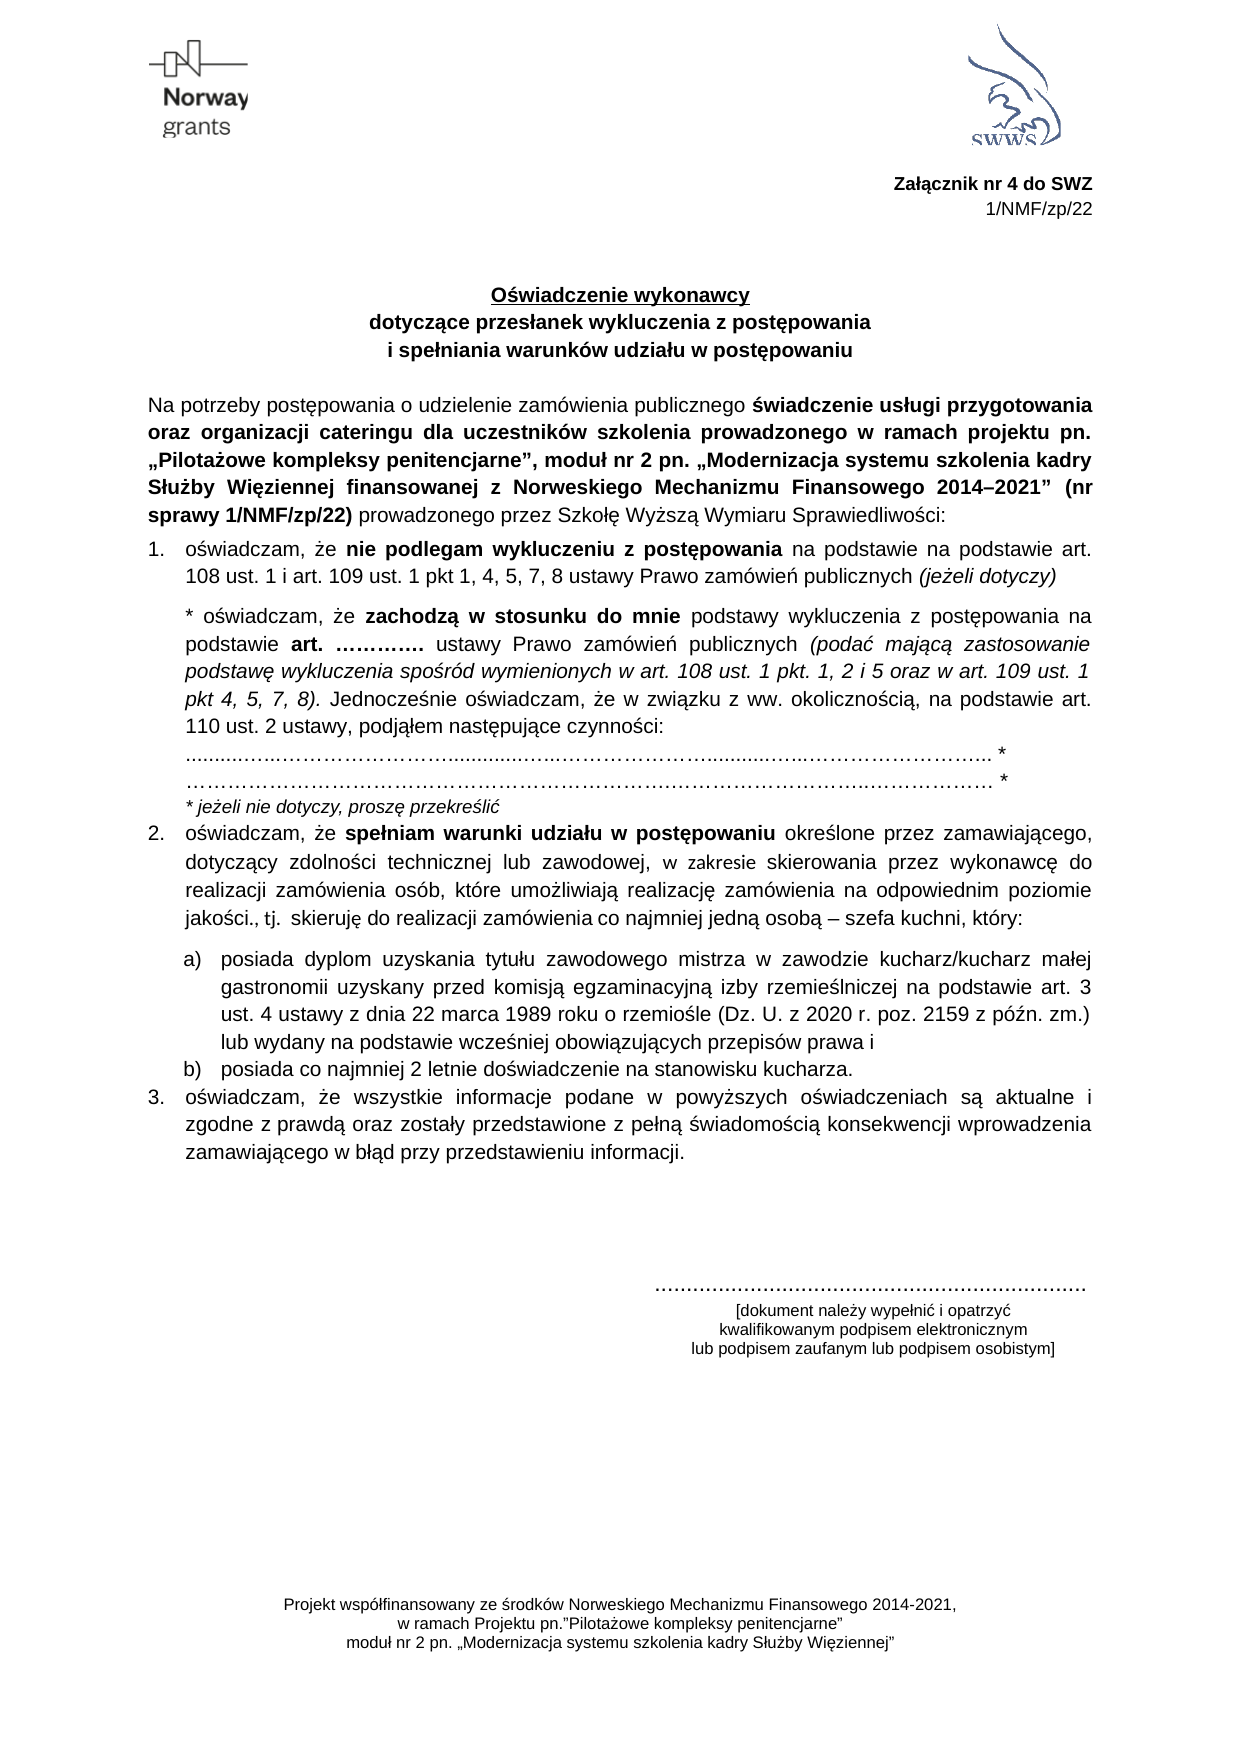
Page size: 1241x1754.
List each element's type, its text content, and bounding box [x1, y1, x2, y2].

text kwalifikowanym podpisem elektronicznym [654, 1320, 1093, 1339]
text i spełniania warunków udziału w postępowaniu [148, 338, 1093, 362]
list oświadczam, że nie podlegam wykluczeniu z postępowania na podstawie na podstawie art. 108 ust. 1 i art. 109 ust. 1 pkt 1, 4, 5, 7, 8 ustawy Prawo zamówień publicznych (jeżeli dotyczy) [148, 536, 1093, 588]
text .................................................................... [649, 1270, 1093, 1297]
picture [966, 21, 1061, 143]
text lub podpisem zaufanym lub podpisem osobistym] [654, 1339, 1093, 1358]
text …………………………………………………………….………………………..……………… * [185, 769, 1093, 793]
list posiada dyplom uzyskania tytułu zawodowego mistrza w zawodzie kucharz/kucharz małej gastronomii uzyskany przed komisją egzaminacyjną izby rzemieślniczej na podstawie art. 3 ust. 4 ustawy z dnia 22 marca 1989 roku o rzemiośle (Dz. U. z 2020 r. poz. 2159 z późn. zm.) lub wydany na podstawie wcześniej obowiązujących przepisów prawa i [183, 947, 1093, 1054]
text dotyczące przesłanek wykluczenia z postępowania [148, 310, 1093, 334]
list posiada co najmniej 2 letnie doświadczenie na stanowisku kucharza. [183, 1057, 1093, 1081]
text Oświadczenie wykonawcy [148, 283, 1093, 307]
picture [147, 33, 247, 137]
text [dokument należy wypełnić i opatrzyć [654, 1301, 1093, 1320]
text Na potrzeby postępowania o udzielenie zamówienia publicznego świadczenie usługi przygotowania oraz organizacji cateringu dla uczestników szkolenia prowadzonego w ramach projektu pn. „Pilotażowe kompleksy penitencjarne”, moduł nr 2 pn. „Modernizacja systemu szkolenia kadry Służby Więziennej finansowanej z Norweskiego Mechanizmu Finansowego 2014–2021” (nr sprawy 1/NMF/zp/22) prowadzonego przez Szkołę Wyższą Wymiaru Sprawiedliwości: [148, 393, 1093, 527]
text ..........…...…………………….............…...…………………...........…...……………………... * [185, 741, 1093, 765]
list oświadczam, że wszystkie informacje podane w powyższych oświadczeniach są aktualne i zgodne z prawdą oraz zostały przedstawione z pełną świadomością konsekwencji wprowadzenia zamawiającego w błąd przy przedstawieniu informacji. [148, 1085, 1093, 1164]
text 1/NMF/zp/22 [148, 197, 1093, 219]
list oświadczam, że spełniam warunki udziału w postępowaniu określone przez zamawiającego, dotyczący zdolności technicznej lub zawodowej, w zakresie skierowania przez wykonawcę do realizacji zamówienia osób, które umożliwiają realizację zamówienia na odpowiednim poziomie jakości., tj. skieruję do realizacji zamówienia co najmniej jedną osobą – szefa kuchni, który: [148, 821, 1093, 931]
text * jeżeli nie dotyczy, proszę przekreślić [185, 796, 1093, 818]
subtitle Załącznik nr 4 do SWZ [148, 173, 1093, 194]
text * oświadczam, że zachodzą w stosunku do mnie podstawy wykluczenia z postępowania na podstawie art. …………. ustawy Prawo zamówień publicznych (podać mającą zastosowanie podstawę wykluczenia spośród wymienionych w art. 108 ust. 1 pkt. 1, 2 i 5 oraz w art. 109 ust. 1 pkt 4, 5, 7, 8). Jednocześnie oświadczam, że w związku z ww. okolicznością, na podstawie art. 110 ust. 2 ustawy, podjąłem następujące czynności: [185, 604, 1093, 738]
